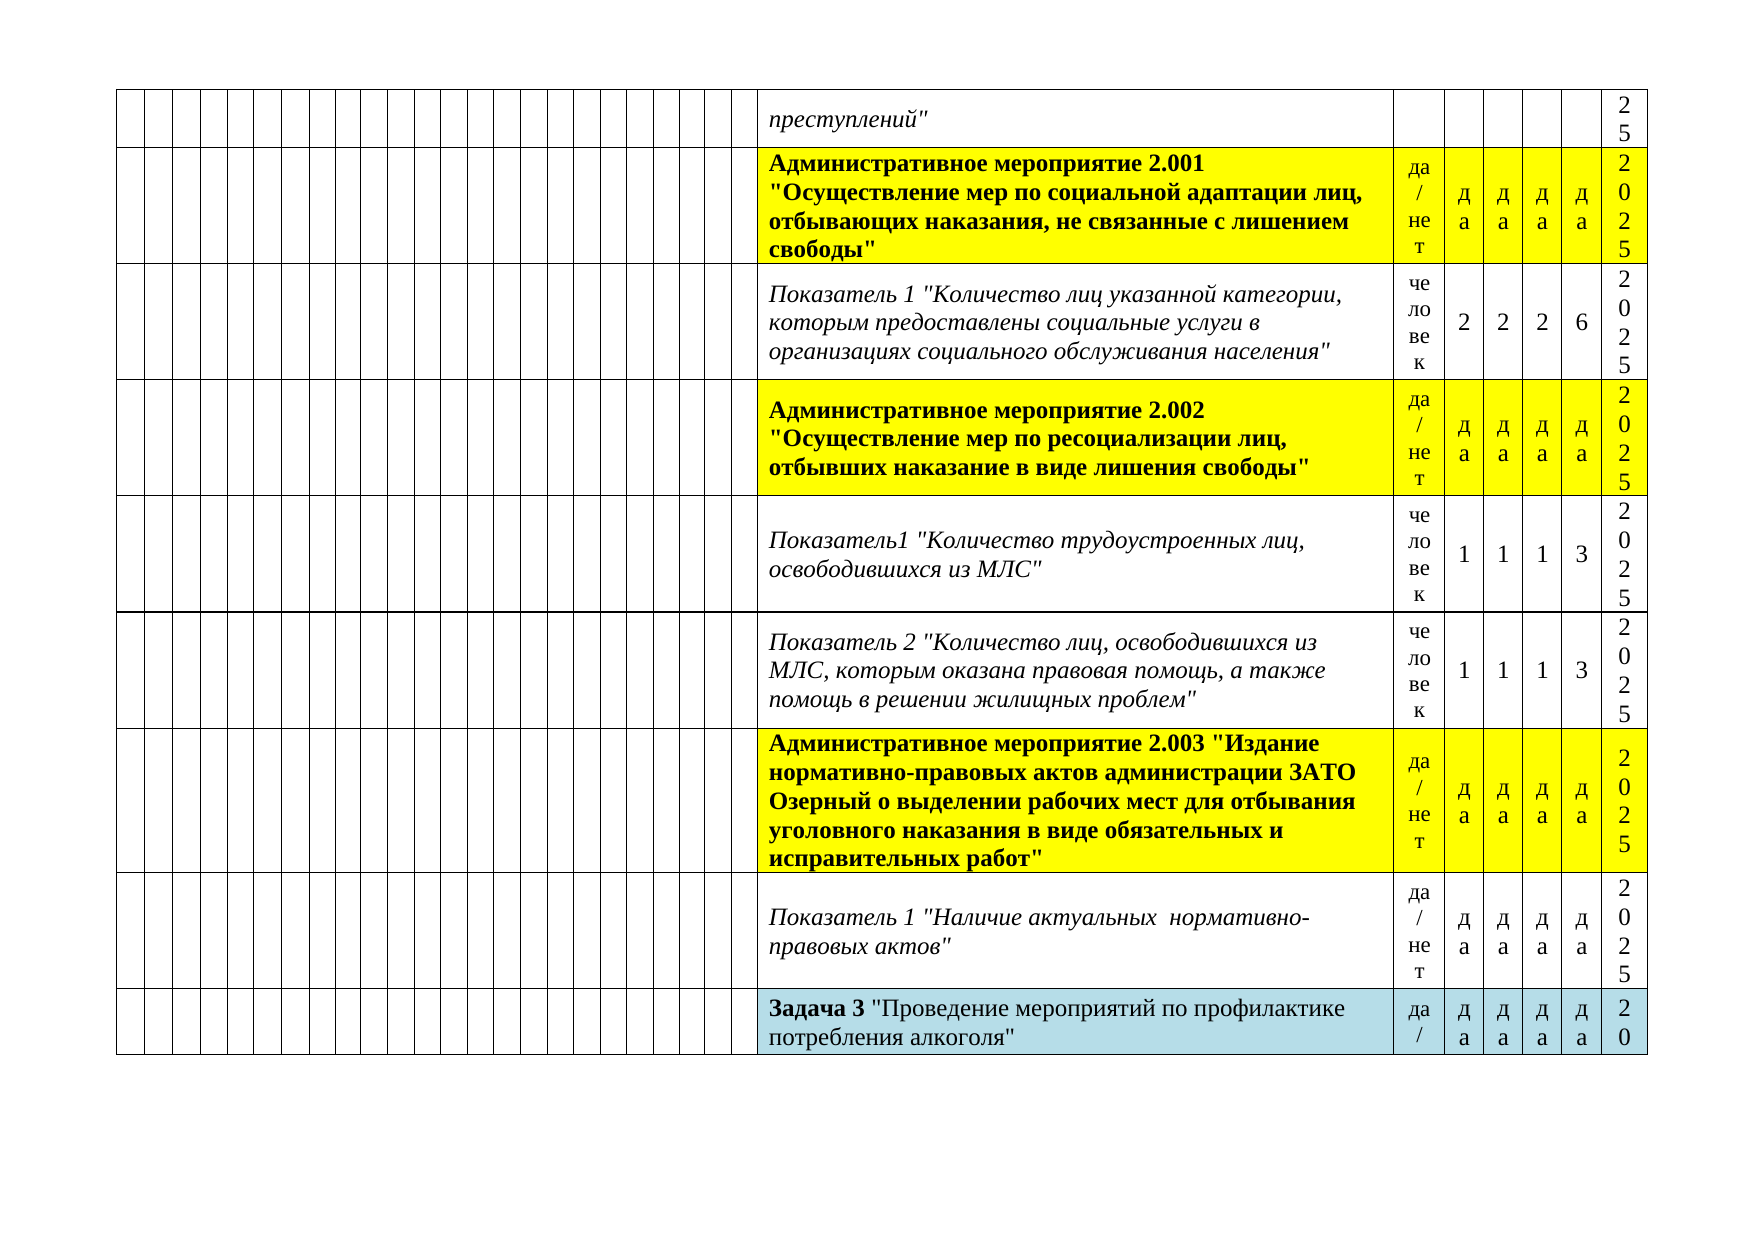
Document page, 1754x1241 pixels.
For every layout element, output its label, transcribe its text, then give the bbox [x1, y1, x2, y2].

table_cell Показатель 1 "Наличие актуальных нормативно-правовых актов" [758, 873, 1393, 988]
table_cell да/нет [1394, 148, 1444, 263]
table_cell [415, 90, 440, 147]
table_cell [310, 496, 335, 611]
table_cell [654, 380, 679, 495]
table_cell [441, 989, 467, 1054]
table_cell [705, 989, 731, 1054]
table_cell [117, 90, 144, 147]
table_cell 2025 [1602, 613, 1647, 727]
table_cell [601, 613, 626, 727]
table_cell [388, 148, 414, 263]
table_cell [145, 264, 172, 379]
table_cell [228, 873, 253, 988]
table_cell [117, 148, 144, 263]
table_cell 25 [1484, 90, 1522, 147]
table_cell [336, 90, 360, 147]
table_cell да [1562, 989, 1601, 1054]
table_cell [732, 496, 757, 611]
table_cell [361, 264, 387, 379]
table_cell [468, 873, 493, 988]
table_cell [494, 380, 520, 495]
table_cell [310, 873, 335, 988]
table_cell [548, 496, 573, 611]
table_cell да/нет [1394, 729, 1444, 872]
table_cell [494, 613, 520, 727]
table_cell [521, 90, 547, 147]
table_cell [705, 380, 731, 495]
table_cell 1 [1523, 613, 1561, 727]
table_cell [201, 90, 227, 147]
table_cell [117, 264, 144, 379]
table_cell [173, 264, 200, 379]
table_cell [173, 989, 200, 1054]
table_cell [310, 613, 335, 727]
table_cell 2025 [1602, 148, 1647, 263]
table_cell [627, 729, 653, 872]
table_cell да [1445, 148, 1483, 263]
table_cell да [1484, 729, 1522, 872]
table_cell [548, 989, 573, 1054]
table_cell [388, 729, 414, 872]
table_cell 2025 [1602, 729, 1647, 872]
table_cell [201, 264, 227, 379]
table_cell [361, 729, 387, 872]
table_cell [732, 264, 757, 379]
table_cell [310, 380, 335, 495]
table_cell [173, 729, 200, 872]
table_cell [117, 613, 144, 727]
table_cell Административное мероприятие 2.003 "Издание нормативно-правовых актов администрации ЗАТО Озерный о выделении рабочих мест для отбывания уголовного наказания в виде обязательных и исправительных работ" [758, 729, 1393, 872]
table_cell [201, 380, 227, 495]
table_cell [228, 496, 253, 611]
table_cell [548, 873, 573, 988]
table_cell 2025 [1602, 989, 1647, 1054]
table_cell [388, 496, 414, 611]
table_cell [361, 148, 387, 263]
table_cell [627, 989, 653, 1054]
table_cell [521, 264, 547, 379]
table_cell [680, 989, 704, 1054]
table_cell [548, 264, 573, 379]
table_cell [705, 613, 731, 727]
table_cell [680, 380, 704, 495]
table_cell [494, 148, 520, 263]
table_cell [680, 90, 704, 147]
table_cell Административное мероприятие 2.001 "Осуществление мер по социальной адаптации лиц, отбывающих наказания, не связанные с лишением свободы" [758, 148, 1393, 263]
table_cell [173, 380, 200, 495]
table_cell [145, 989, 172, 1054]
table_cell [601, 989, 626, 1054]
table_cell [361, 496, 387, 611]
table_cell [282, 729, 309, 872]
table_cell да [1445, 380, 1483, 495]
table_cell [521, 989, 547, 1054]
table_cell [388, 380, 414, 495]
table_cell [415, 613, 440, 727]
table_cell [361, 613, 387, 727]
table_cell [574, 989, 600, 1054]
table_cell [388, 989, 414, 1054]
table_cell [468, 380, 493, 495]
table_cell [228, 264, 253, 379]
table_cell [441, 613, 467, 727]
table_cell да/нет [1394, 873, 1444, 988]
table_cell [310, 989, 335, 1054]
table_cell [758, 90, 1393, 147]
table_cell [654, 496, 679, 611]
table_cell [145, 613, 172, 727]
table_cell [548, 90, 573, 147]
table_cell [627, 496, 653, 611]
table_cell да [1562, 148, 1601, 263]
table_cell 3 [1562, 496, 1601, 611]
table_cell [680, 148, 704, 263]
table_cell [601, 148, 626, 263]
table_cell [705, 148, 731, 263]
table_cell [468, 90, 493, 147]
table_cell [310, 264, 335, 379]
table_cell 2025 [1602, 873, 1647, 988]
table_cell да [1484, 380, 1522, 495]
table_cell [494, 496, 520, 611]
table_cell [361, 873, 387, 988]
table_cell 2 [1484, 264, 1522, 379]
table_cell [521, 148, 547, 263]
table_cell [145, 90, 172, 147]
table_cell человек [1394, 496, 1444, 611]
table_cell [654, 613, 679, 727]
table_cell [201, 148, 227, 263]
table_cell [627, 264, 653, 379]
table_cell [336, 989, 360, 1054]
table_cell [254, 264, 281, 379]
table_cell [145, 148, 172, 263]
table_cell [468, 148, 493, 263]
table_cell [254, 729, 281, 872]
table_cell [282, 264, 309, 379]
table_cell [574, 496, 600, 611]
table_cell да [1523, 873, 1561, 988]
table_cell [494, 873, 520, 988]
table_cell [201, 613, 227, 727]
table_cell [388, 264, 414, 379]
table_cell [282, 90, 309, 147]
table_cell [145, 873, 172, 988]
table_cell 2 [1523, 264, 1561, 379]
table_cell [145, 496, 172, 611]
table_cell [654, 989, 679, 1054]
table_cell [173, 148, 200, 263]
table_cell человек [1394, 264, 1444, 379]
table_cell [441, 90, 467, 147]
table_cell [361, 90, 387, 147]
table_cell [494, 989, 520, 1054]
table_cell [654, 873, 679, 988]
table_cell [441, 873, 467, 988]
table_cell [627, 873, 653, 988]
table_cell [361, 989, 387, 1054]
table_cell [705, 729, 731, 872]
table_cell [574, 90, 600, 147]
table_cell [415, 380, 440, 495]
table_cell человек [1394, 613, 1444, 727]
table_cell [654, 729, 679, 872]
table_cell [521, 729, 547, 872]
table_cell [228, 729, 253, 872]
table_cell [415, 729, 440, 872]
table_cell [415, 264, 440, 379]
table_cell [254, 613, 281, 727]
table_cell 2 [1445, 264, 1483, 379]
table_cell [601, 496, 626, 611]
table_cell [173, 613, 200, 727]
table_cell да [1562, 729, 1601, 872]
table_cell [310, 729, 335, 872]
table_cell [173, 496, 200, 611]
table_cell 2025 [1602, 90, 1647, 147]
table_cell [574, 264, 600, 379]
table_cell [574, 729, 600, 872]
table_cell [336, 873, 360, 988]
table_cell [680, 496, 704, 611]
table_cell [388, 873, 414, 988]
table_cell [548, 613, 573, 727]
table_cell [627, 148, 653, 263]
table_cell да [1484, 148, 1522, 263]
table_cell 1 [1484, 613, 1522, 727]
table_cell [627, 380, 653, 495]
table_cell [117, 496, 144, 611]
table_cell [228, 989, 253, 1054]
table_cell [117, 729, 144, 872]
table_cell [654, 264, 679, 379]
table_cell [732, 729, 757, 872]
table_cell [282, 496, 309, 611]
table_cell [388, 90, 414, 147]
table_cell [282, 148, 309, 263]
table_cell [494, 264, 520, 379]
table_cell [705, 496, 731, 611]
table_cell [254, 989, 281, 1054]
table_cell [145, 380, 172, 495]
table_cell Показатель 2 "Количество лиц, освободившихся из МЛС, которым оказана правовая помощь, а также помощь в решении жилищных проблем" [758, 613, 1393, 727]
table_cell 20 [1523, 90, 1561, 147]
table_cell [732, 613, 757, 727]
table_cell [548, 148, 573, 263]
table_cell 20 [1562, 90, 1601, 147]
table_cell % [1394, 90, 1444, 147]
table_cell [282, 873, 309, 988]
table_cell [228, 613, 253, 727]
table_cell [468, 989, 493, 1054]
table_cell да [1484, 873, 1522, 988]
table_cell [441, 729, 467, 872]
table_cell Административное мероприятие 2.002 "Осуществление мер по ресоциализации лиц, отбывших наказание в виде лишения свободы" [758, 380, 1393, 495]
table_cell [601, 264, 626, 379]
table_cell [117, 873, 144, 988]
table_cell 2025 [1602, 264, 1647, 379]
table_cell [441, 148, 467, 263]
table_cell да [1484, 989, 1522, 1054]
table_cell [574, 873, 600, 988]
table_cell [494, 729, 520, 872]
table_cell да [1523, 989, 1561, 1054]
table_cell [548, 380, 573, 495]
table_cell [388, 613, 414, 727]
table_cell 1 [1484, 496, 1522, 611]
table_cell [601, 380, 626, 495]
table_cell 1 [1445, 613, 1483, 727]
table_cell [732, 989, 757, 1054]
table_cell да [1562, 873, 1601, 988]
table_cell [254, 496, 281, 611]
table_cell [201, 496, 227, 611]
table_cell [680, 613, 704, 727]
table_cell [173, 90, 200, 147]
table_cell [521, 496, 547, 611]
table_cell [282, 380, 309, 495]
table_cell да [1445, 873, 1483, 988]
table_cell [732, 380, 757, 495]
table_cell [336, 729, 360, 872]
table_cell 1 [1445, 496, 1483, 611]
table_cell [758, 989, 1393, 1054]
table_cell [468, 613, 493, 727]
table_cell 2025 [1602, 380, 1647, 495]
table_cell [468, 264, 493, 379]
table_cell 25 [1445, 90, 1483, 147]
table_cell [705, 264, 731, 379]
table_cell [705, 873, 731, 988]
table_cell [254, 380, 281, 495]
table_cell [521, 873, 547, 988]
table_cell [336, 496, 360, 611]
table_cell 1 [1523, 496, 1561, 611]
table_cell [117, 989, 144, 1054]
table_cell да [1445, 729, 1483, 872]
table_cell [254, 90, 281, 147]
table_cell [282, 613, 309, 727]
table_cell 2025 [1602, 496, 1647, 611]
table_cell [574, 148, 600, 263]
table_cell [654, 90, 679, 147]
table_cell [654, 148, 679, 263]
table_cell [228, 380, 253, 495]
table_cell да [1523, 380, 1561, 495]
table_cell [601, 729, 626, 872]
table_cell [705, 90, 731, 147]
table_cell [282, 989, 309, 1054]
table_cell [601, 873, 626, 988]
table_cell да/нет [1394, 380, 1444, 495]
table_cell [548, 729, 573, 872]
table_cell да [1523, 148, 1561, 263]
table_cell [361, 380, 387, 495]
table_cell [415, 873, 440, 988]
table_cell [441, 496, 467, 611]
table_cell [627, 613, 653, 727]
table_cell [680, 729, 704, 872]
table_cell [441, 380, 467, 495]
table_cell [173, 873, 200, 988]
table_cell да [1562, 380, 1601, 495]
table_cell [680, 264, 704, 379]
table_cell [336, 148, 360, 263]
table_cell [415, 989, 440, 1054]
table_cell [521, 380, 547, 495]
table_cell [468, 496, 493, 611]
table_cell [201, 873, 227, 988]
table_cell [468, 729, 493, 872]
table_cell [336, 380, 360, 495]
table_cell [574, 613, 600, 727]
table_cell [732, 148, 757, 263]
table_cell Показатель 1 "Количество лиц указанной категории, которым предоставлены социальные услуги в организациях социального обслуживания населения" [758, 264, 1393, 379]
table_cell [521, 613, 547, 727]
table_cell [732, 90, 757, 147]
table_cell 6 [1562, 264, 1601, 379]
table_cell [601, 90, 626, 147]
table_cell [680, 873, 704, 988]
table_cell 3 [1562, 613, 1601, 727]
table_cell [201, 989, 227, 1054]
table_cell [336, 264, 360, 379]
table_cell [254, 873, 281, 988]
table_cell Показатель1 "Количество трудоустроенных лиц, освободившихся из МЛС" [758, 496, 1393, 611]
table_cell [254, 148, 281, 263]
table_cell да [1445, 989, 1483, 1054]
table_cell [415, 496, 440, 611]
table_cell [117, 380, 144, 495]
table_cell да [1523, 729, 1561, 872]
table_cell [627, 90, 653, 147]
table_cell [415, 148, 440, 263]
table_cell [732, 873, 757, 988]
table_cell [494, 90, 520, 147]
table_cell [228, 90, 253, 147]
table_cell [310, 148, 335, 263]
table_cell [228, 148, 253, 263]
table_cell да/нет [1394, 989, 1444, 1054]
table_cell [574, 380, 600, 495]
table_cell [336, 613, 360, 727]
table_cell [145, 729, 172, 872]
table_cell [441, 264, 467, 379]
table_cell [310, 90, 335, 147]
table_cell [201, 729, 227, 872]
